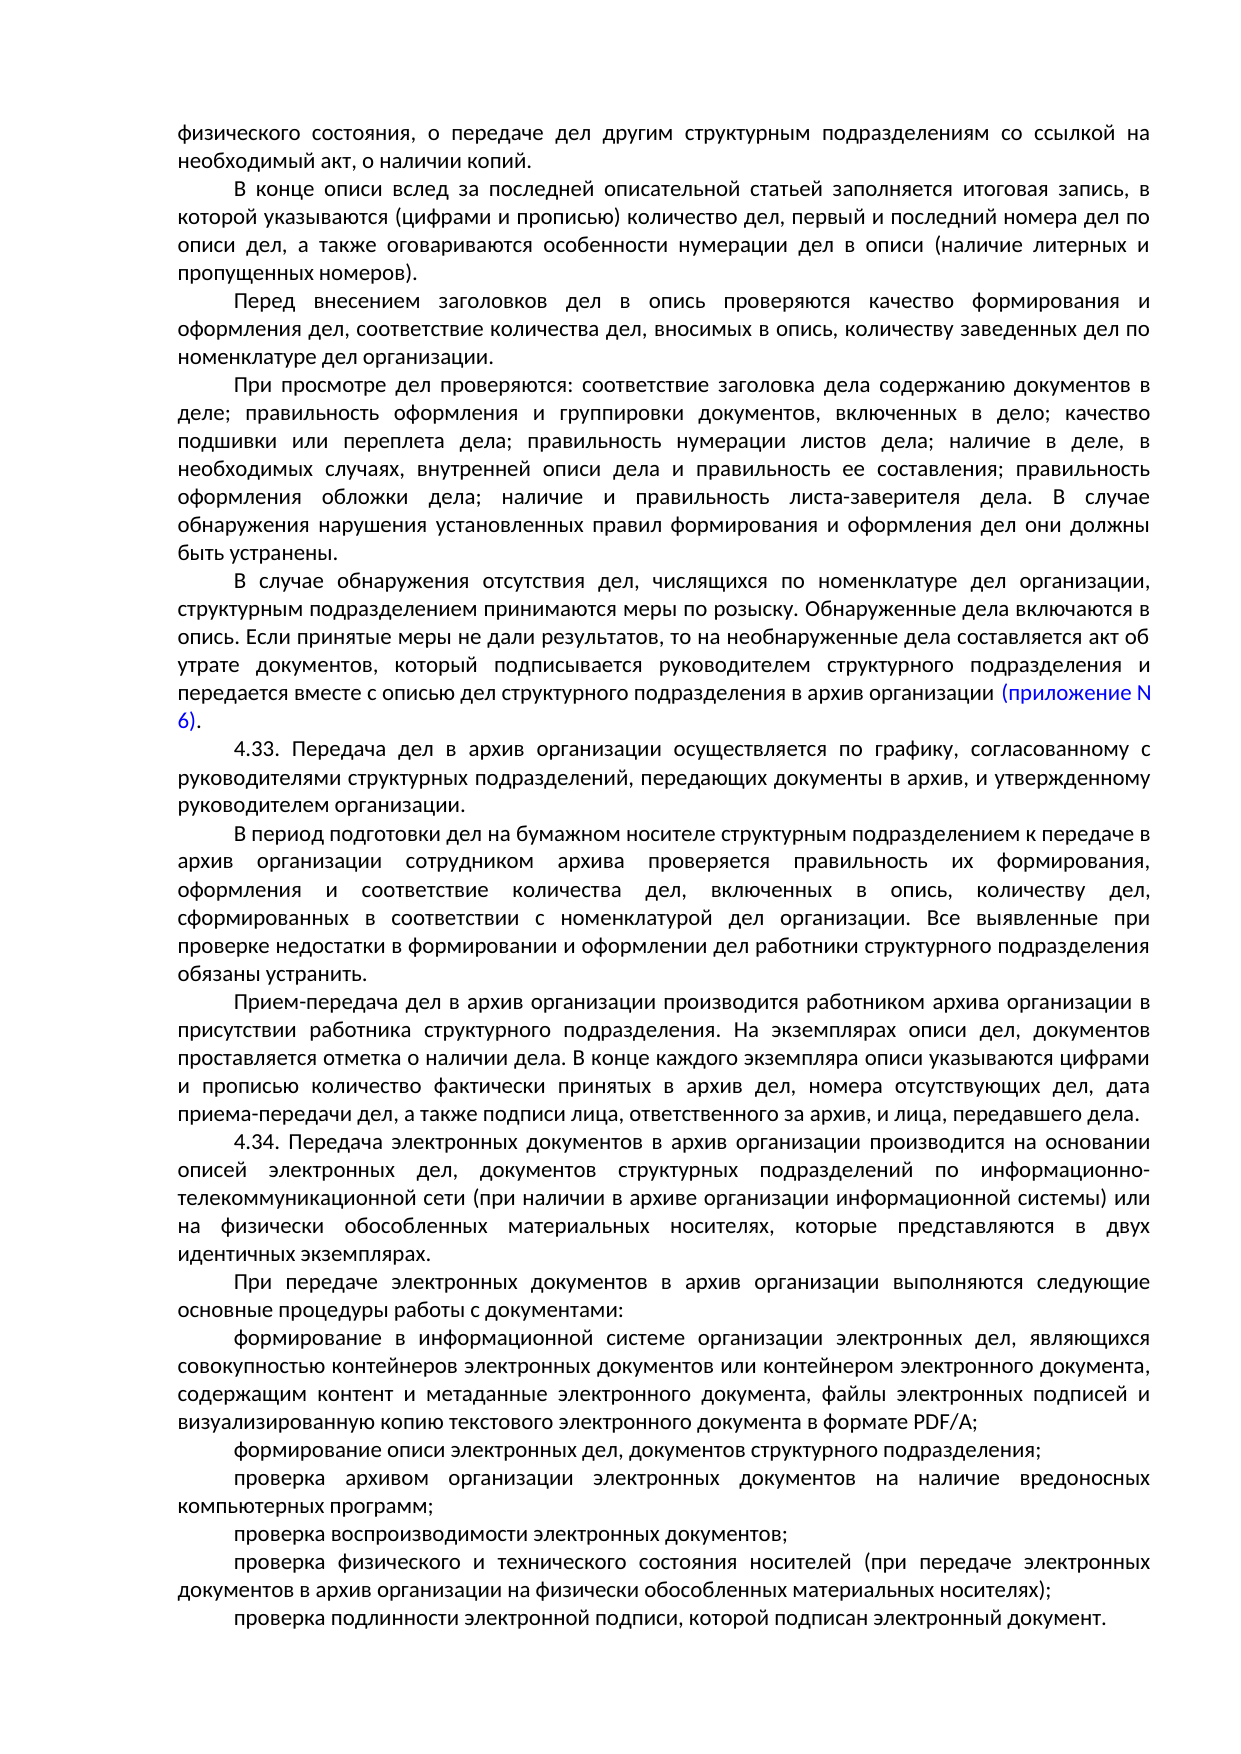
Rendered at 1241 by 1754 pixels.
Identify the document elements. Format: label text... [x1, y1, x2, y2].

text При просмотре дел проверяются: соответствие заголовка дела содержанию документов в деле; правильность оформления и группировки документов, включенных в дело; качество подшивки или переплета дела; правильность нумерации листов дела; наличие в деле, в необходимых случаях, внутренней описи дела и правильность ее составления; правильность оформления обложки дела; наличие и правильность листа-заверителя дела. В случае обнаружения нарушения установленных правил формирования и оформления дел они должны быть устранены. [177, 370, 1152, 566]
text При передаче электронных документов в архив организации выполняются следующие основные процедуры работы с документами: [177, 1267, 1152, 1323]
text В случае обнаружения отсутствия дел, числящихся по номенклатуре дел организации, структурным подразделением принимаются меры по розыску. Обнаруженные дела включаются в опись. Если принятые меры не дали результатов, то на необнаруженные дела составляется акт об утрате документов, который подписывается руководителем структурного подразделения и передается вместе с описью дел структурного подразделения в архив организации (приложение N 6). [177, 566, 1152, 734]
text проверка физического и технического состояния носителей (при передаче электронных документов в архив организации на физически обособленных материальных носителях); [177, 1547, 1152, 1603]
text проверка воспроизводимости электронных документов; [177, 1519, 1152, 1547]
text В период подготовки дел на бумажном носителе структурным подразделением к передаче в архив организации сотрудником архива проверяется правильность их формирования, оформления и соответствие количества дел, включенных в опись, количеству дел, сформированных в соответствии с номенклатурой дел организации. Все выявленные при проверке недостатки в формировании и оформлении дел работники структурного подразделения обязаны устранить. [177, 819, 1152, 987]
text проверка архивом организации электронных документов на наличие вредоносных компьютерных программ; [177, 1463, 1152, 1519]
text формирование описи электронных дел, документов структурного подразделения; [177, 1435, 1152, 1463]
text 4.34. Передача электронных документов в архив организации производится на основании описей электронных дел, документов структурных подразделений по информационно-телекоммуникационной сети (при наличии в архиве организации информационной системы) или на физически обособленных материальных носителях, которые представляются в двух идентичных экземплярах. [177, 1127, 1152, 1267]
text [177, 118, 1152, 174]
text Прием-передача дел в архив организации производится работником архива организации в присутствии работника структурного подразделения. На экземплярах описи дел, документов проставляется отметка о наличии дела. В конце каждого экземпляра описи указываются цифрами и прописью количество фактически принятых в архив дел, номера отсутствующих дел, дата приема-передачи дел, а также подписи лица, ответственного за архив, и лица, передавшего дела. [177, 987, 1152, 1127]
text формирование в информационной системе организации электронных дел, являющихся совокупностью контейнеров электронных документов или контейнером электронного документа, содержащим контент и метаданные электронного документа, файлы электронных подписей и визуализированную копию текстового электронного документа в формате PDF/A; [177, 1323, 1152, 1435]
text 4.33. Передача дел в архив организации осуществляется по графику, согласованному с руководителями структурных подразделений, передающих документы в архив, и утвержденному руководителем организации. [177, 734, 1152, 819]
text В конце описи вслед за последней описательной статьей заполняется итоговая запись, в которой указываются (цифрами и прописью) количество дел, первый и последний номера дел по описи дел, а также оговариваются особенности нумерации дел в описи (наличие литерных и пропущенных номеров). [177, 174, 1152, 286]
text проверка подлинности электронной подписи, которой подписан электронный документ. [177, 1603, 1152, 1631]
text Перед внесением заголовков дел в опись проверяются качество формирования и оформления дел, соответствие количества дел, вносимых в опись, количеству заведенных дел по номенклатуре дел организации. [177, 286, 1152, 370]
